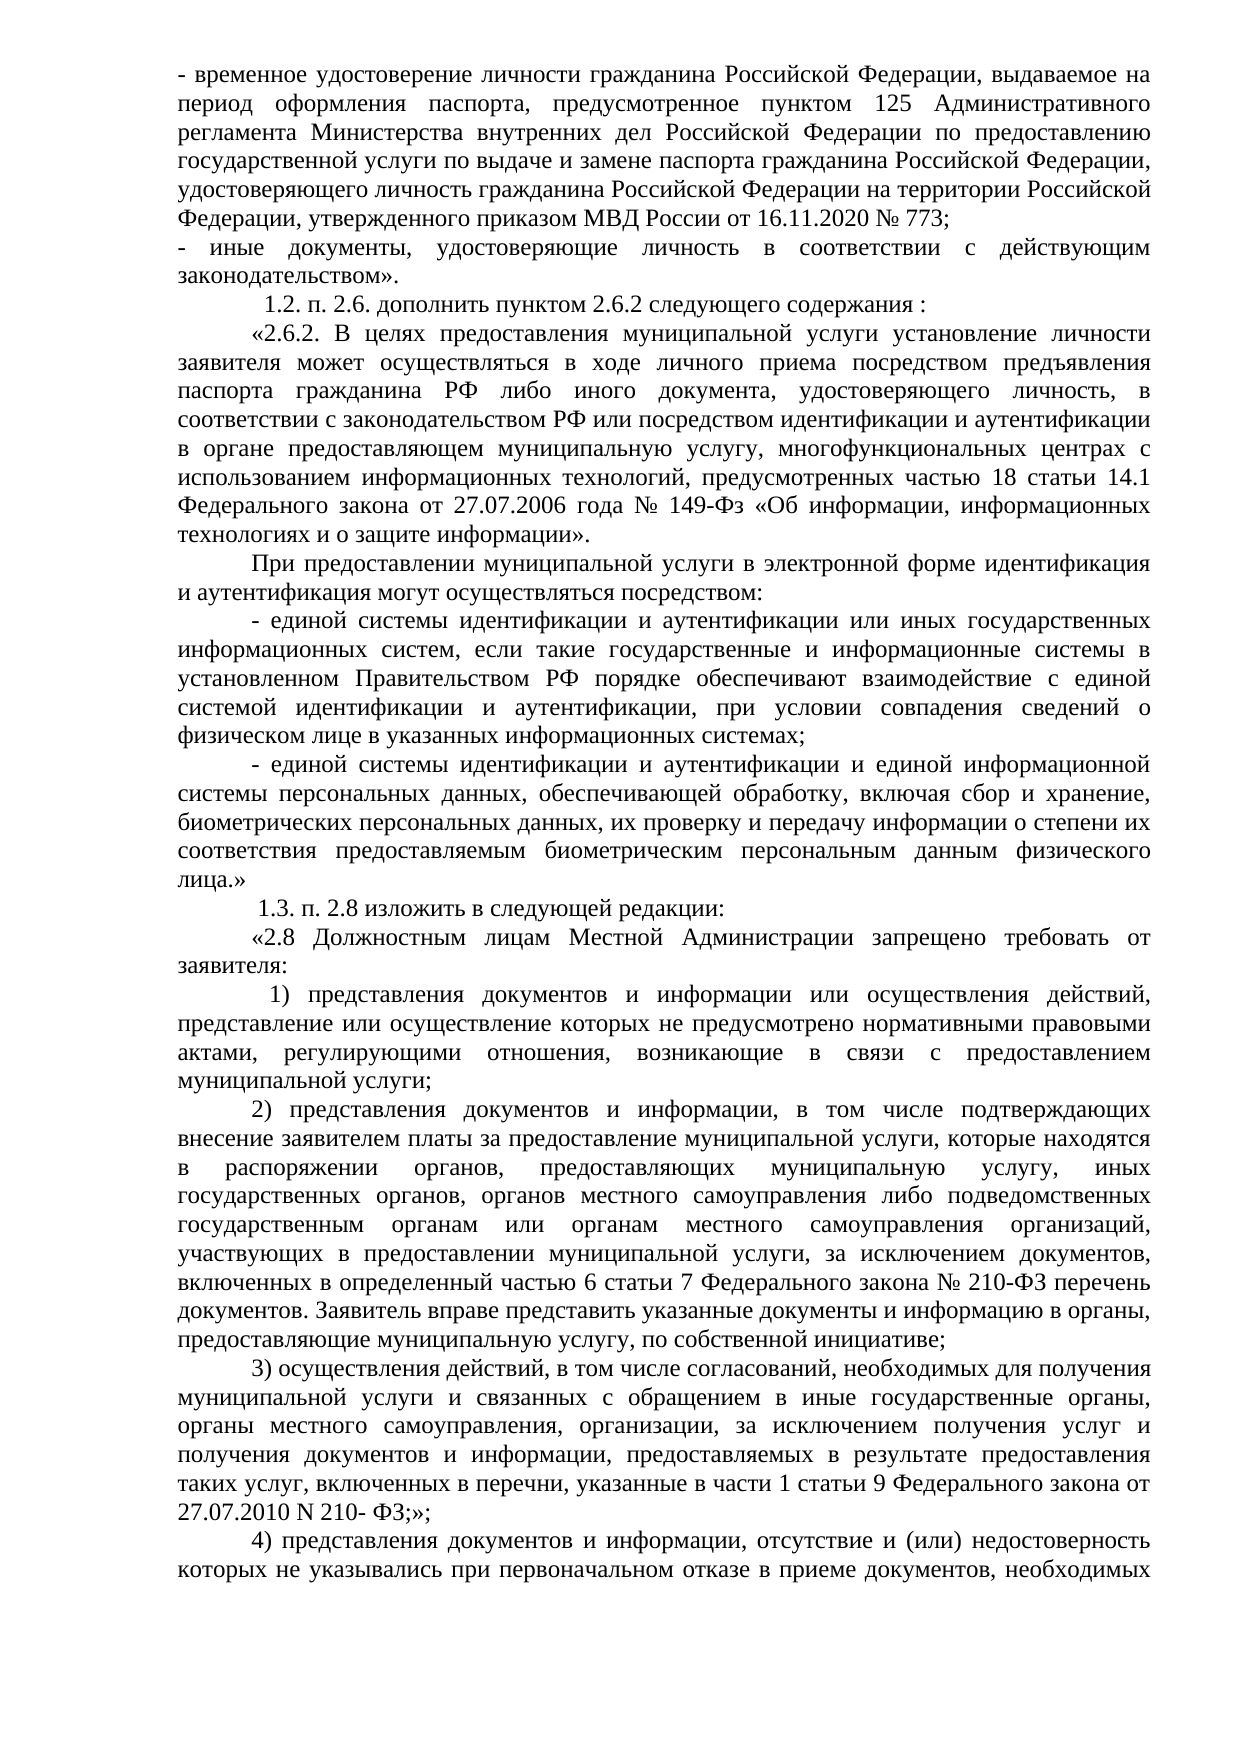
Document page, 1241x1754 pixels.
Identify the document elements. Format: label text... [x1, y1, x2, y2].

text «2.6.2. В целях предоставления муниципальной услуги установление личности заявителя может осуществляться в ходе личного приема посредством предъявления паспорта гражданина РФ либо иного документа, удостоверяющего личность, в соответствии с законодательством РФ или посредством идентификации и аутентификации в органе предоставляющем муниципальную услугу, многофункциональных центрах с использованием информационных технологий, предусмотренных частью 18 статьи 14.1 Федерального закона от 27.07.2006 года № 149-Фз «Об информации, информационных технологиях и о защите информации». [177, 318, 1152, 548]
text - временное удостоверение личности гражданина Российской Федерации, выдаваемое на период оформления паспорта, предусмотренное пунктом 125 Административного регламента Министерства внутренних дел Российской Федерации по предоставлению государственной услуги по выдаче и замене паспорта гражданина Российской Федерации, удостоверяющего личность гражданина Российской Федерации на территории Российской Федерации, утвержденного приказом МВД России от 16.11.2020 № 773; [177, 59, 1152, 232]
text 1.3. п. 2.8 изложить в следующей редакции: [177, 893, 1152, 922]
text 2) представления документов и информации, в том числе подтверждающих внесение заявителем платы за предоставление муниципальной услуги, которые находятся в распоряжении органов, предоставляющих муниципальную услугу, иных государственных органов, органов местного самоуправления либо подведомственных государственным органам или органам местного самоуправления организаций, участвующих в предоставлении муниципальной услуги, за исключением документов, включенных в определенный частью 6 статьи 7 Федерального закона № 210-ФЗ перечень документов. Заявитель вправе представить указанные документы и информацию в органы, предоставляющие муниципальную услугу, по собственной инициативе; [177, 1094, 1152, 1353]
text - единой системы идентификации и аутентификации или иных государственных информационных систем, если такие государственные и информационные системы в установленном Правительством РФ порядке обеспечивают взаимодействие с единой системой идентификации и аутентификации, при условии совпадения сведений о физическом лице в указанных информационных системах; [177, 605, 1152, 749]
text 1) представления документов и информации или осуществления действий, представление или осуществление которых не предусмотрено нормативными правовыми актами, регулирующими отношения, возникающие в связи с предоставлением муниципальной услуги; [177, 979, 1152, 1094]
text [177, 1525, 1152, 1583]
text «2.8 Должностным лицам Местной Администрации запрещено требовать от заявителя: [177, 922, 1152, 979]
text 3) осуществления действий, в том числе согласований, необходимых для получения муниципальной услуги и связанных с обращением в иные государственные органы, органы местного самоуправления, организации, за исключением получения услуг и получения документов и информации, предоставляемых в результате предоставления таких услуг, включенных в перечни, указанные в части 1 статьи 9 Федерального закона от 27.07.2010 N 210- ФЗ;»; [177, 1353, 1152, 1525]
text При предоставлении муниципальной услуги в электронной форме идентификация и аутентификация могут осуществляться посредством: [177, 548, 1152, 605]
text - иные документы, удостоверяющие личность в соответствии с действующим законодательством». [177, 232, 1152, 289]
text 1.2. п. 2.6. дополнить пунктом 2.6.2 следующего содержания : [177, 289, 1152, 318]
text - единой системы идентификации и аутентификации и единой информационной системы персональных данных, обеспечивающей обработку, включая сбор и хранение, биометрических персональных данных, их проверку и передачу информации о степени их соответствия предоставляемым биометрическим персональным данным физического лица.» [177, 749, 1152, 893]
